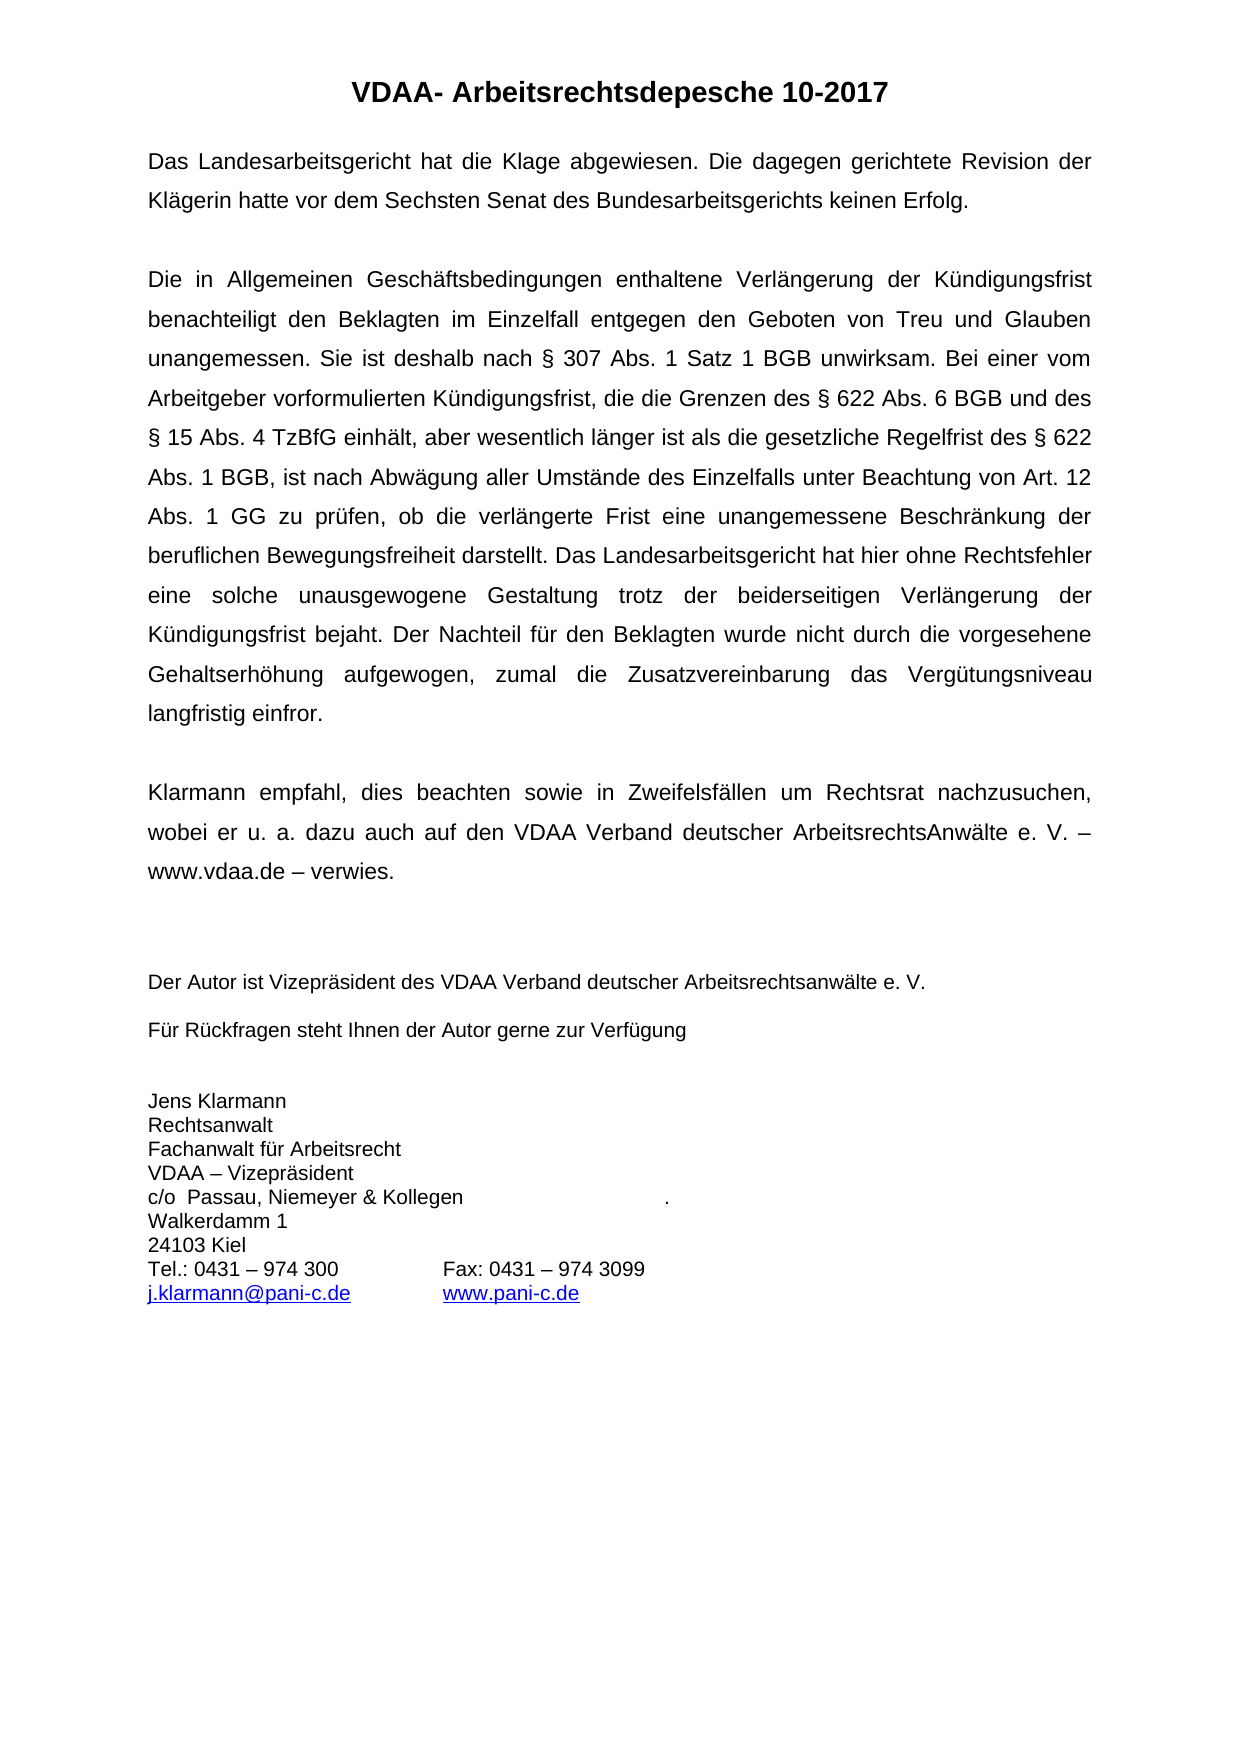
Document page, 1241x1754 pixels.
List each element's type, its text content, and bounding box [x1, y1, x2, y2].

text Walkerdamm 1 [148, 1209, 1092, 1233]
text Fachanwalt für Arbeitsrecht [148, 1137, 1092, 1161]
text j.klarmann@pani-c.de www.pani-c.de [148, 1281, 1092, 1305]
text Jens Klarmann [148, 1089, 1092, 1113]
text c/o Passau, Niemeyer & Kollegen . [148, 1185, 1092, 1209]
text Der Autor ist Vizepräsident des VDAA Verband deutscher Arbeitsrechtsanwälte e. V. [148, 969, 1092, 993]
text Rechtsanwalt [148, 1113, 1092, 1137]
text Tel.: 0431 – 974 300 Fax: 0431 – 974 3099 [148, 1257, 1092, 1281]
text 24103 Kiel [148, 1233, 1092, 1257]
text Die in Allgemeinen Geschäftsbedingungen enthaltene Verlängerung der Kündigungsfrist benachteiligt den Beklagten im Einzelfall entgegen den Geboten von Treu und Glauben unangemessen. Sie ist deshalb nach § 307 Abs. 1 Satz 1 BGB unwirksam. Bei einer vom Arbeitgeber vorformulierten Kündigungsfrist, die die Grenzen des § 622 Abs. 6 BGB und des § 15 Abs. 4 TzBfG einhält, aber wesentlich länger ist als die gesetzliche Regelfrist des § 622 Abs. 1 BGB, ist nach Abwägung aller Umstände des Einzelfalls unter Beachtung von Art. 12 Abs. 1 GG zu prüfen, ob die verlängerte Frist eine unangemessene Beschränkung der beruflichen Bewegungsfreiheit darstellt. Das Landesarbeitsgericht hat hier ohne Rechtsfehler eine solche unausgewogene Gestaltung trotz der beiderseitigen Verlängerung der Kündigungsfrist bejaht. Der Nachteil für den Beklagten wurde nicht durch die vorgesehene Gehaltserhöhung aufgewogen, zumal die Zusatzvereinbarung das Vergütungsniveau langfristig einfror. [148, 266, 1092, 727]
text VDAA – Vizepräsident [148, 1161, 1092, 1185]
text Klarmann empfahl, dies beachten sowie in Zweifelsfällen um Rechtsrat nachzusuchen, wobei er u. a. dazu auch auf den VDAA Verband deutscher ArbeitsrechtsAnwälte e. V. – www.vdaa.de – verwies. [148, 779, 1092, 885]
text Für Rückfragen steht Ihnen der Autor gerne zur Verfügung [148, 1017, 1092, 1041]
text Das Landesarbeitsgericht hat die Klage abgewiesen. Die dagegen gerichtete Revision der Klägerin hatte vor dem Sechsten Senat des Bundesarbeitsgerichts keinen Erfolg. [148, 148, 1092, 213]
